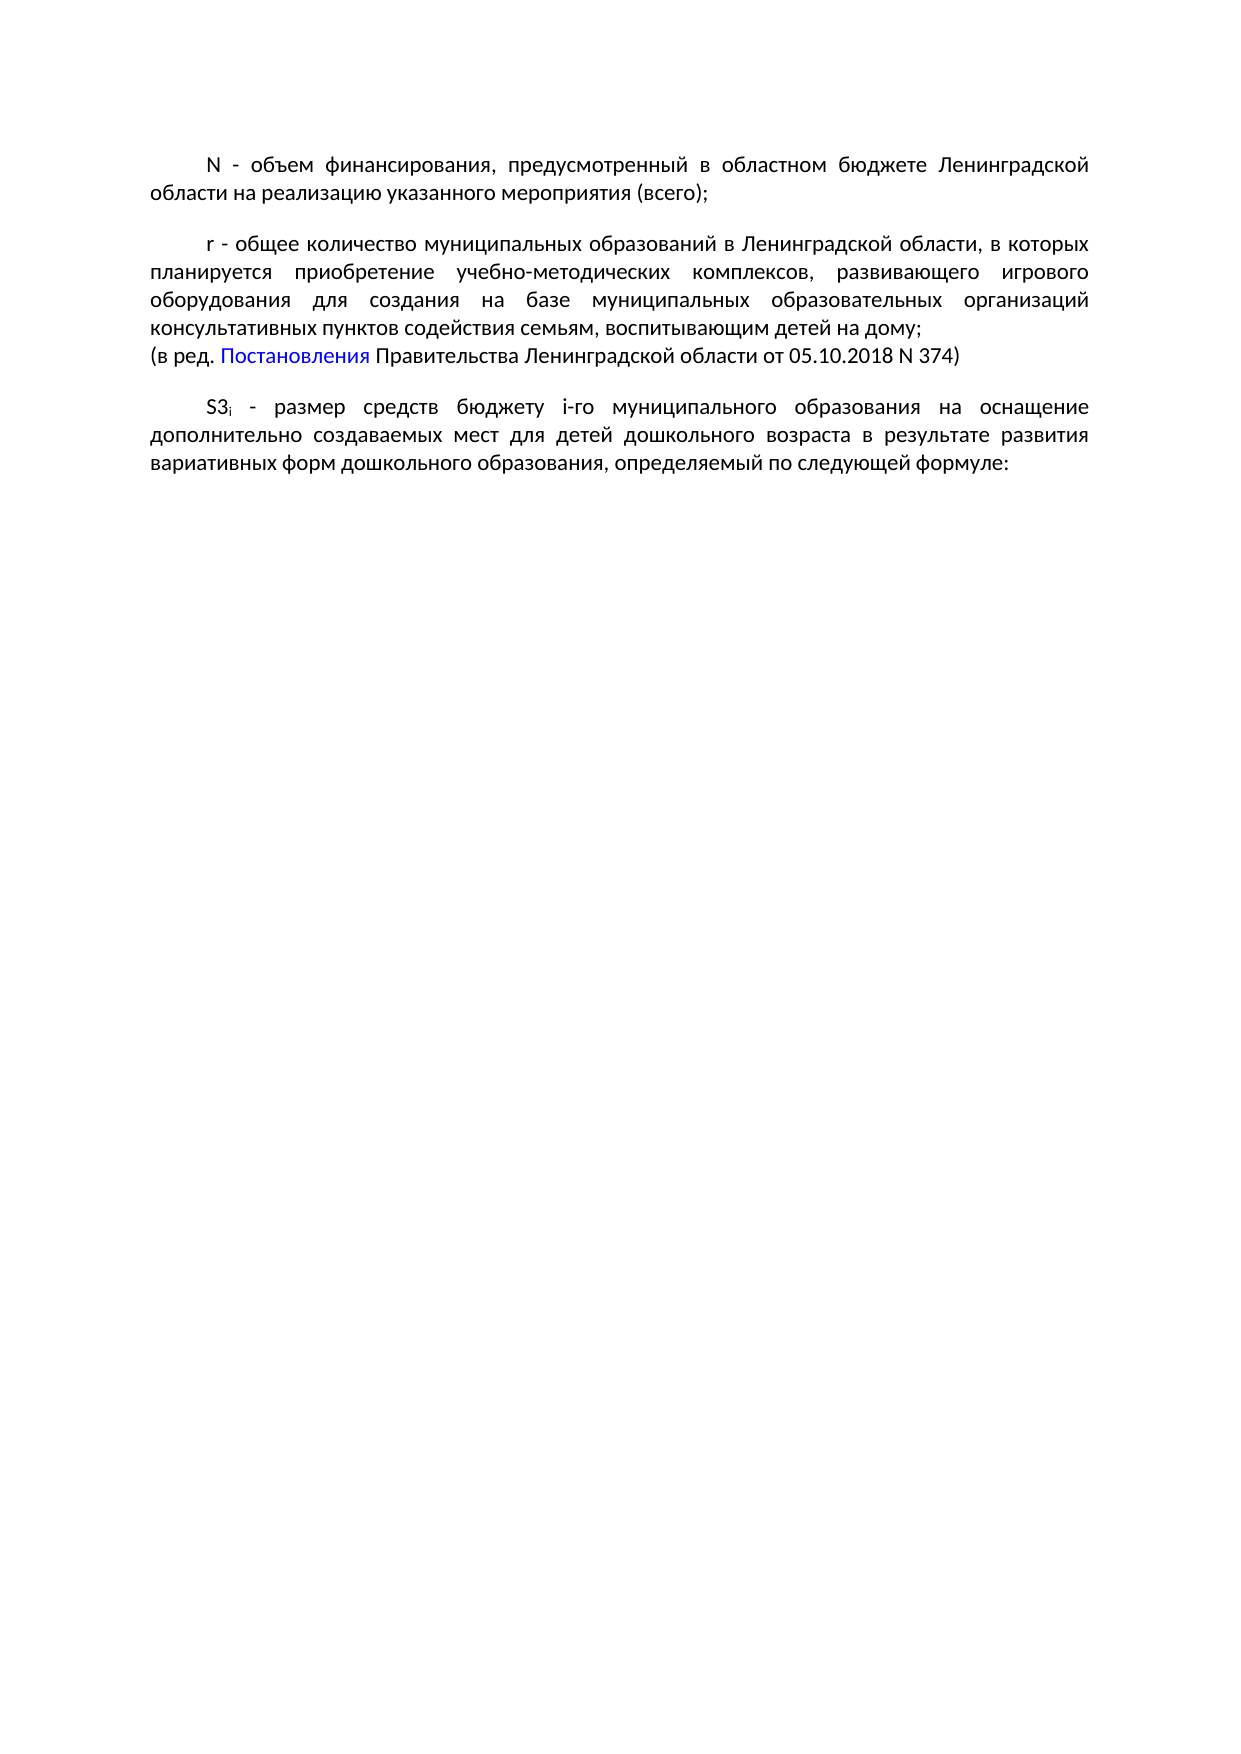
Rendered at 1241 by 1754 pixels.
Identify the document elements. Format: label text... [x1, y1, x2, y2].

text (в ред. Постановления Правительства Ленинградской области от 05.10.2018 N 374) [150, 341, 1090, 369]
text S3i - размер средств бюджету i-го муниципального образования на оснащение дополнительно создаваемых мест для детей дошкольного возраста в результате развития вариативных форм дошкольного образования, определяемый по следующей формуле: [150, 392, 1090, 476]
text N - объем финансирования, предусмотренный в областном бюджете Ленинградской области на реализацию указанного мероприятия (всего); [150, 150, 1090, 206]
text r - общее количество муниципальных образований в Ленинградской области, в которых планируется приобретение учебно-методических комплексов, развивающего игрового оборудования для создания на базе муниципальных образовательных организаций консультативных пунктов содействия семьям, воспитывающим детей на дому; [150, 229, 1090, 341]
